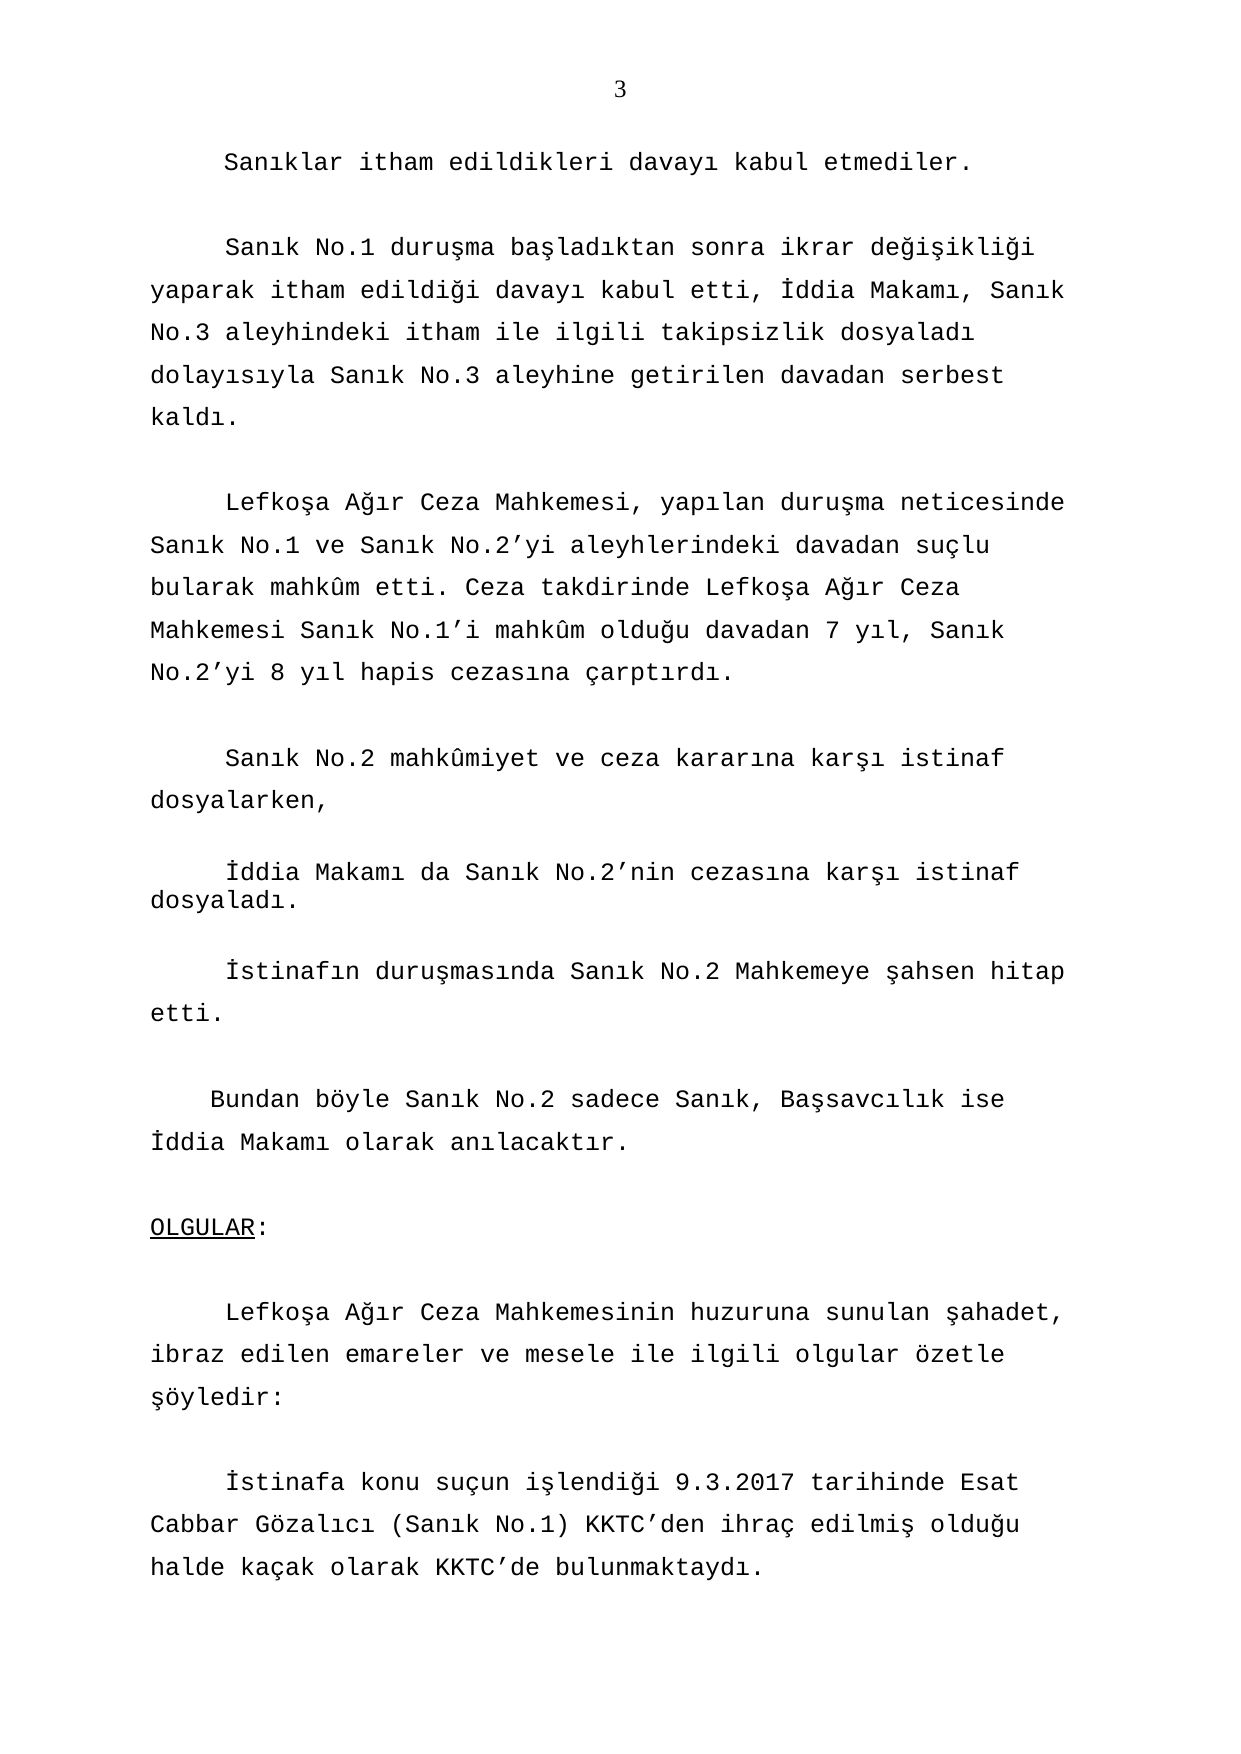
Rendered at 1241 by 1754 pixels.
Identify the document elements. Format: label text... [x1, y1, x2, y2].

text Sanık No.1 duruşma başladıktan sonra ikrar değişikliği yaparak itham edildiği davayı kabul etti, İddia Makamı, Sanık No.3 aleyhindeki itham ile ilgili takipsizlik dosyaladı dolayısıyla Sanık No.3 aleyhine getirilen davadan serbest kaldı. [150, 235, 1090, 433]
text OLGULAR: [150, 1214, 1090, 1242]
text Sanık No.2 mahkûmiyet ve ceza kararına karşı istinaf dosyalarken, [150, 746, 1090, 816]
text İddia Makamı da Sanık No.2’nin cezasına karşı istinaf dosyaladı. [150, 859, 1090, 916]
text İstinafa konu suçun işlendiği 9.3.2017 tarihinde Esat Cabbar Gözalıcı (Sanık No.1) KKTC’den ihraç edilmiş olduğu halde kaçak olarak KKTC’de bulunmaktaydı. [150, 1469, 1090, 1582]
text Lefkoşa Ağır Ceza Mahkemesi, yapılan duruşma neticesinde Sanık No.1 ve Sanık No.2’yi aleyhlerindeki davadan suçlu bularak mahkûm etti. Ceza takdirinde Lefkoşa Ağır Ceza Mahkemesi Sanık No.1’i mahkûm olduğu davadan 7 yıl, Sanık No.2’yi 8 yıl hapis cezasına çarptırdı. [150, 490, 1090, 688]
text Lefkoşa Ağır Ceza Mahkemesinin huzuruna sunulan şahadet, ibraz edilen emareler ve mesele ile ilgili olgular özetle şöyledir: [150, 1299, 1090, 1412]
text Sanıklar itham edildikleri davayı kabul etmediler. [150, 150, 1090, 178]
text Bundan böyle Sanık No.2 sadece Sanık, Başsavcılık ise İddia Makamı olarak anılacaktır. [150, 1087, 1090, 1157]
text İstinafın duruşmasında Sanık No.2 Mahkemeye şahsen hitap etti. [150, 958, 1090, 1029]
